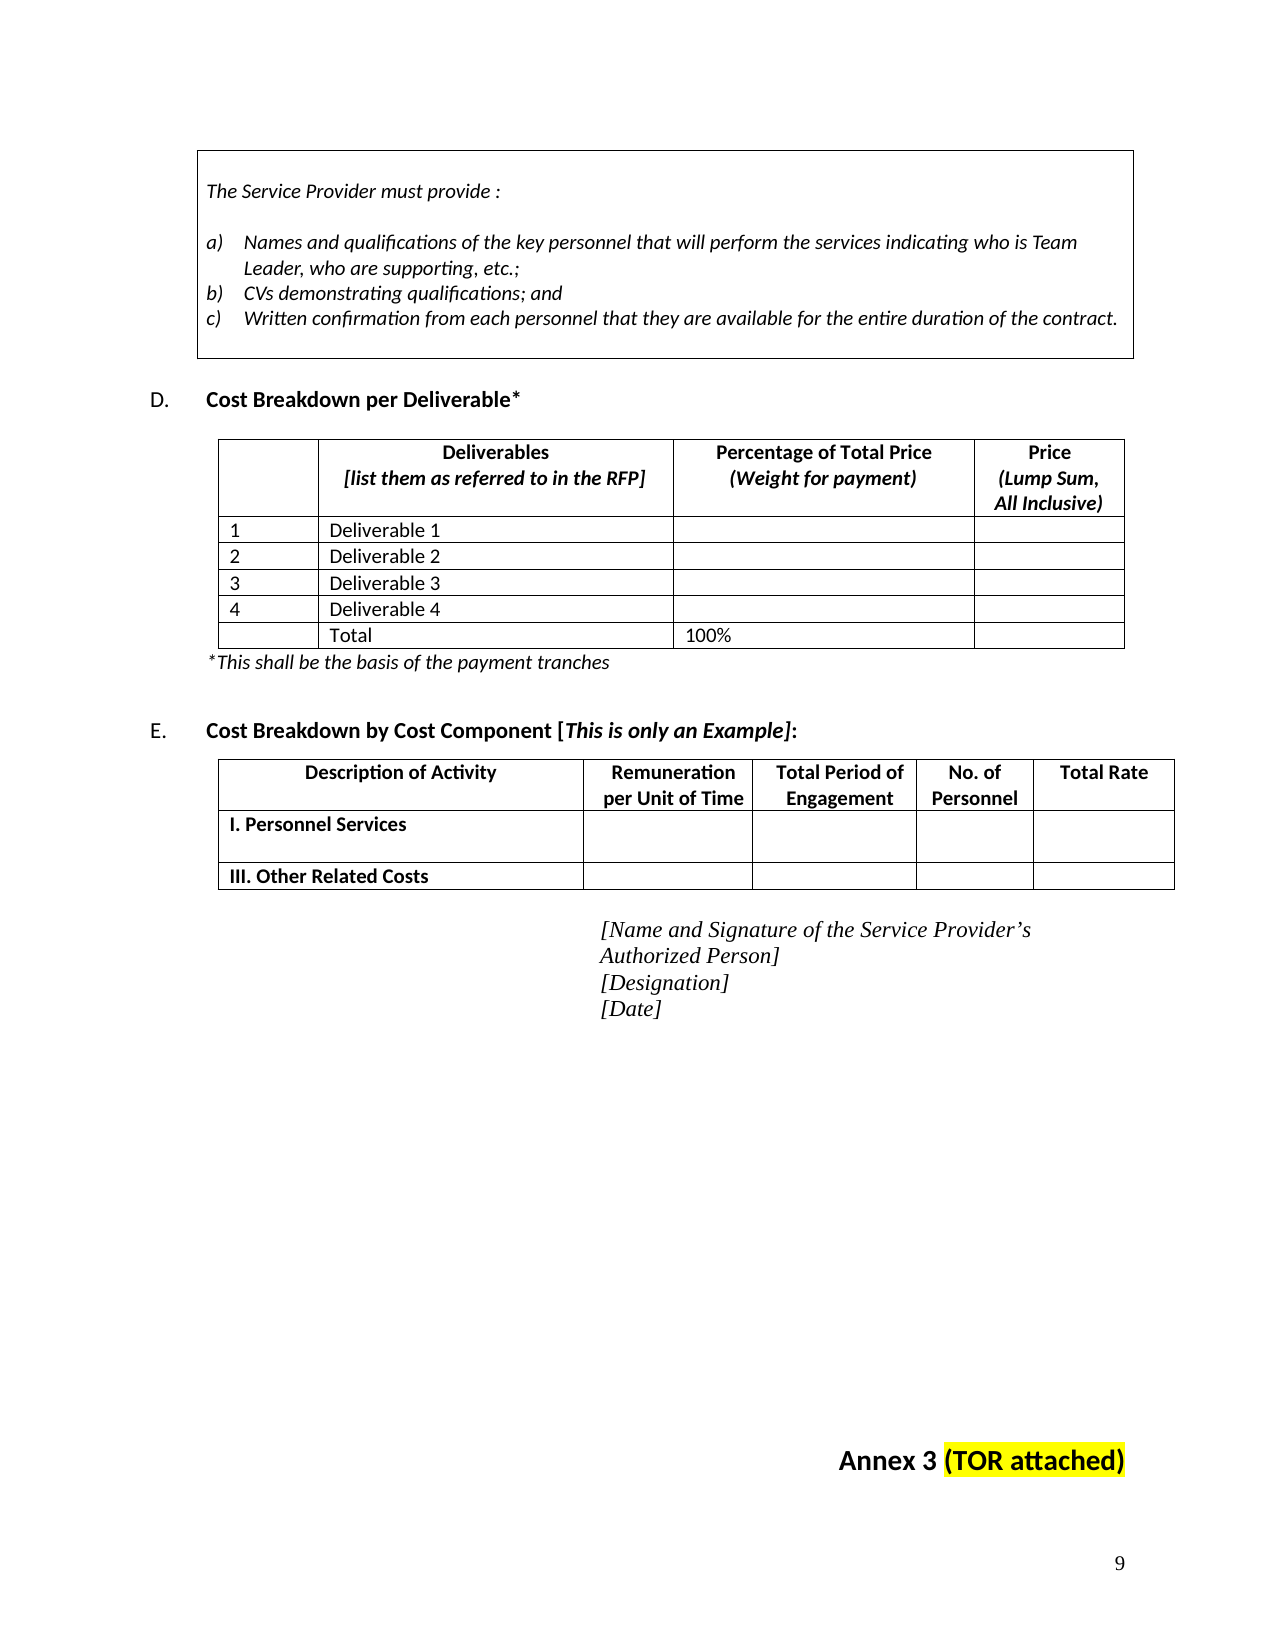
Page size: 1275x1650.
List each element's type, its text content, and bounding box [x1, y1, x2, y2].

table_cell [1034, 863, 1174, 889]
table_cell [674, 570, 974, 595]
table_cell Total [319, 623, 673, 648]
table_header Price (Lump Sum, All Inclusive) [975, 440, 1124, 516]
table_cell [975, 596, 1124, 622]
text *This shall be the basis of the payment tranches [206, 649, 1125, 674]
text [Designation] [600, 969, 1125, 995]
list Cost Breakdown by Cost Component [This is only an Example]: [150, 716, 1125, 744]
table_header Deliverables [list them as referred to in the RFP] [319, 440, 673, 516]
table_cell III. Other Related Costs [219, 863, 583, 889]
table_cell [975, 623, 1124, 648]
list Cost Breakdown per Deliverable* [150, 385, 1125, 413]
table_cell 3 [219, 570, 318, 595]
table_header Total Period of Engagement [753, 760, 916, 810]
table_cell Deliverable 2 [319, 543, 673, 569]
table_cell Deliverable 3 [319, 570, 673, 595]
table_header Total Rate [1034, 760, 1174, 810]
table_cell [917, 863, 1033, 889]
subtitle Annex 3 (TOR attached) [150, 1442, 944, 1477]
table_cell [674, 543, 974, 569]
table_header [219, 440, 318, 516]
table_cell 4 [219, 596, 318, 622]
table_cell [753, 863, 916, 889]
table_cell [1034, 811, 1174, 862]
table_cell [753, 811, 916, 862]
table_cell Deliverable 1 [319, 517, 673, 542]
text [Name and Signature of the Service Provider’s Authorized Person] [600, 916, 1125, 969]
table_cell [975, 543, 1124, 569]
table_cell [674, 517, 974, 542]
table_cell 100% [674, 623, 974, 648]
table_cell [917, 811, 1033, 862]
list CVs demonstrating qualifications; and [198, 277, 1133, 302]
table_cell [584, 811, 752, 862]
table_cell I. Personnel Services [219, 811, 583, 862]
table_cell [584, 863, 752, 889]
list Names and qualifications of the key personnel that will perform the services indicating who is Team Leader, who are supporting, etc.; [198, 226, 1133, 277]
list Written confirmation from each personnel that they are available for the entire duration of the contract. [198, 302, 1133, 331]
text The Service Provider must provide : [198, 175, 1133, 204]
table_cell [975, 517, 1124, 542]
table_header No. of Personnel [917, 760, 1033, 810]
table_cell [219, 623, 318, 648]
table_cell [975, 570, 1124, 595]
table_header Remuneration per Unit of Time [584, 760, 752, 810]
table_cell 1 [219, 517, 318, 542]
table_cell 2 [219, 543, 318, 569]
table_cell Deliverable 4 [319, 596, 673, 622]
table_cell [674, 596, 974, 622]
text [Date] [600, 995, 1125, 1021]
table_header Percentage of Total Price (Weight for payment) [674, 440, 974, 516]
table_header Description of Activity [219, 760, 583, 810]
